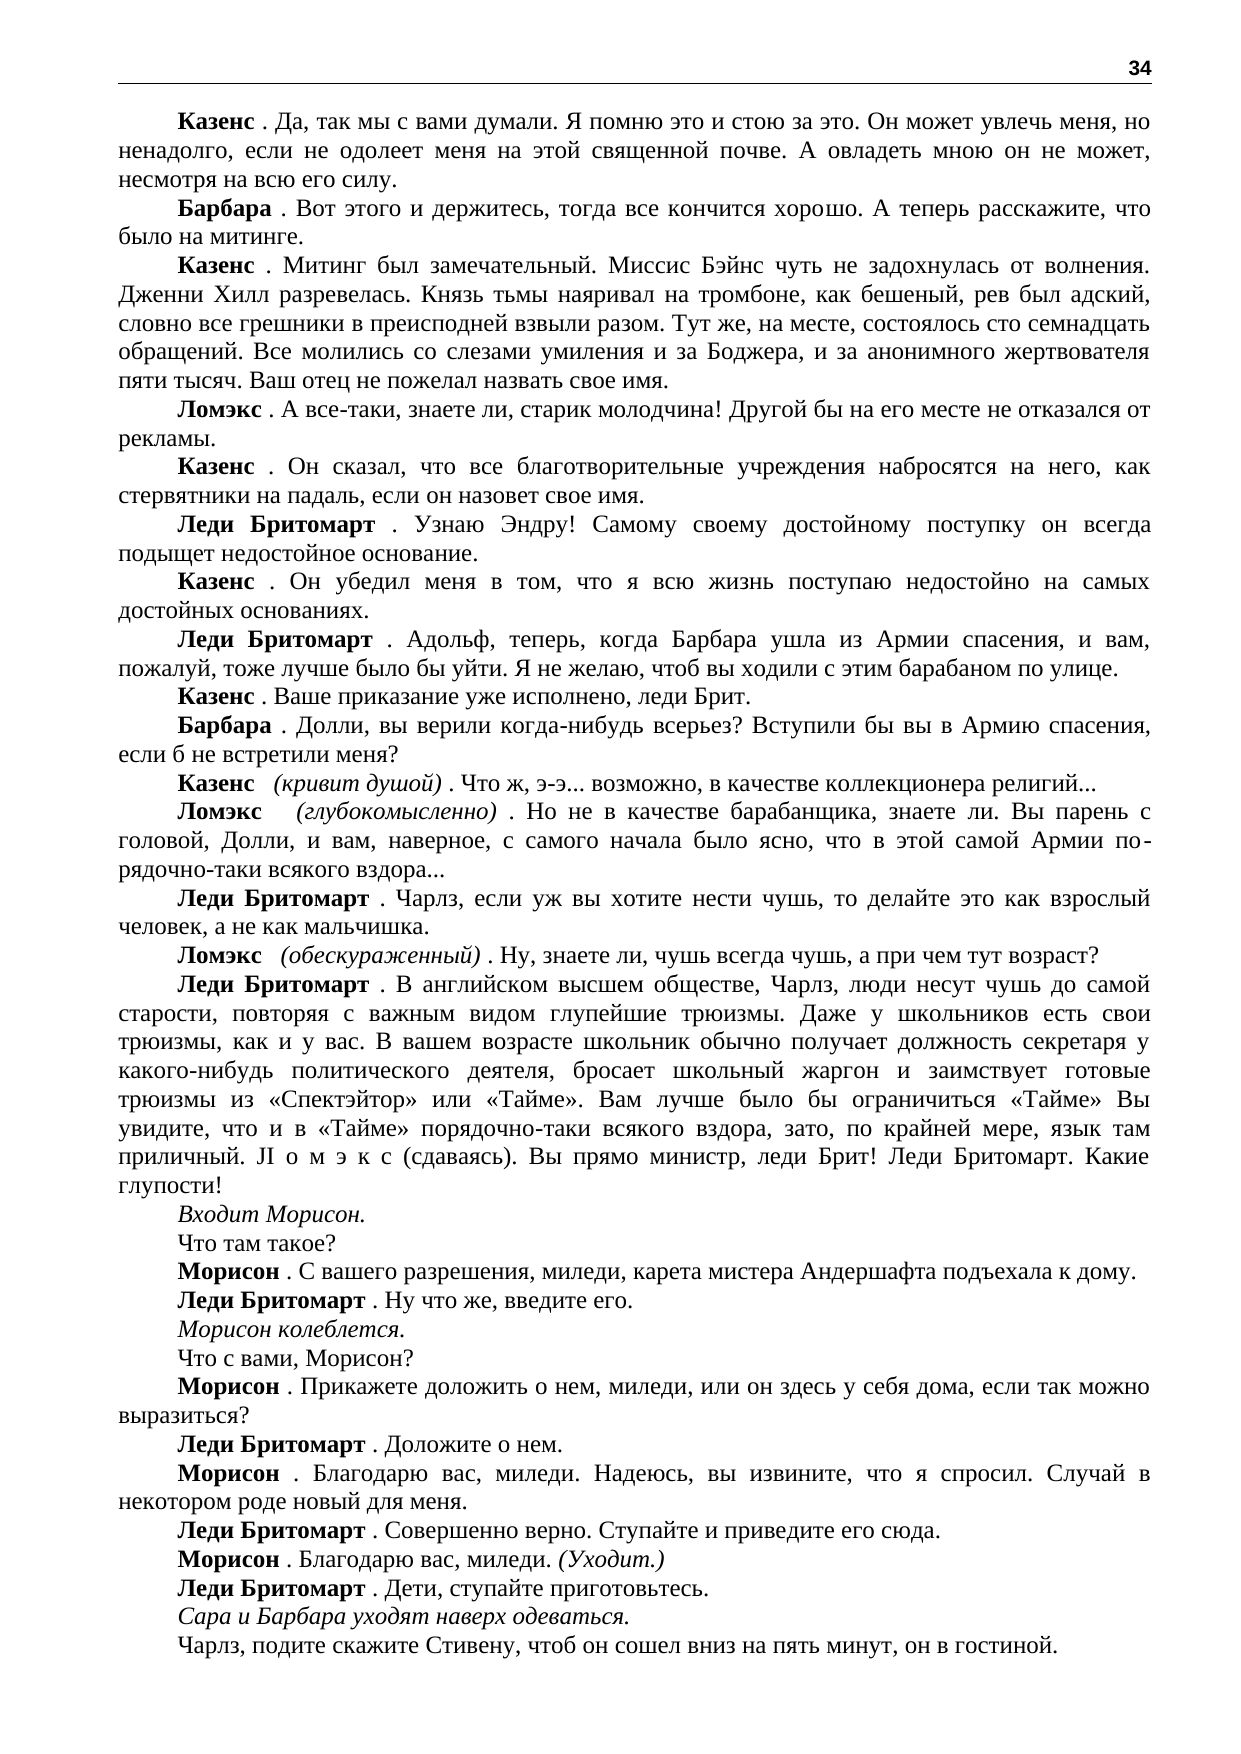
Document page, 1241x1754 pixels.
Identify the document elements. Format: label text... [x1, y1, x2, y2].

text Леди Бритомарт . Доложите о нем. [118, 1429, 1152, 1458]
text Казенс . Ваше приказание уже исполнено, леди Брит. [118, 681, 1152, 710]
text Входит Морисон. [118, 1199, 1152, 1228]
text Барбара . Долли, вы верили когда-нибудь всерьез? Вступили бы вы в Армию спасения, если б не встретили меня? [118, 710, 1152, 768]
text Морисон . Прикажете доложить о нем, миледи, или он здесь у себя дома, если так можно выразиться? [118, 1371, 1152, 1429]
text Леди Бритомарт . В английском высшем обществе, Чарлз, люди несут чушь до самой старости, повторяя с важным видом глупейшие трюизмы. Даже у школьников есть свои трюизмы, как и у вас. В вашем возрасте школьник обычно получает должность секретаря у какого-нибудь политического деятеля, бросает школьный жаргон и заимствует готовые трюизмы из «Спектэйтор» или «Тайме». Вам лучше было бы ограничиться «Тайме» Вы увидите, что и в «Тайме» порядочно-таки всякого вздора, зато, по крайней мере, язык там приличный. JI о м э к с (сдаваясь). Вы прямо министр, леди Брит! Леди Бритомарт. Какие глупости! [118, 969, 1152, 1199]
text Ломэкс (обескураженный) . Ну, знаете ли, чушь всегда чушь, а при чем тут возраст? [118, 940, 1152, 969]
text Казенc . Он сказал, что все благотворительные учреждения набросятся на него, как стервятники на падаль, если он назовет свое имя. [118, 451, 1152, 509]
text Казенс (кривит душой) . Что ж, э-э... возможно, в качестве коллекционера религий... [118, 768, 1152, 796]
text Леди Бритомарт . Адольф, теперь, когда Барбара ушла из Армии спасения, и вам, пожалуй, тоже лучше было бы уйти. Я не желаю, чтоб вы ходили с этим барабаном по улице. [118, 624, 1152, 681]
text Леди Бритомарт . Узнаю Эндру! Самому своему достойному поступку он всегда подыщет недостойное основание. [118, 509, 1152, 566]
text Что с вами, Морисон? [118, 1343, 1152, 1371]
text Ломэкс (глубокомысленно) . Но не в качестве барабанщика, знаете ли. Вы парень с головой, Долли, и вам, наверное, с самого начала было ясно, что в этой самой Армии порядочно-таки всякого вздора... [118, 796, 1152, 883]
text Казенс . Митинг был замечательный. Миссис Бэйнс чуть не задохнулась от волнения. Дженни Хилл разревелась. Князь тьмы наяривал на тромбоне, как бешеный, рев был адский, словно все грешники в преисподней взвыли разом. Тут же, на месте, состоялось сто семнадцать обращений. Все молились со слезами умиления и за Боджера, и за анонимного жертвователя пяти тысяч. Ваш отец не пожелал назвать свое имя. [118, 250, 1152, 394]
text Леди Бритомарт . Чарлз, если уж вы хотите нести чушь, то делайте это как взрослый человек, а не как мальчишка. [118, 883, 1152, 940]
text Казенс . Да, так мы с вами думали. Я помню это и стою за это. Он может увлечь меня, но ненадолго, если не одолеет меня на этой священной почве. А овладеть мною он не может, несмотря на всю его силу. [118, 106, 1152, 193]
text Морисон . Благодарю вас, миледи. Надеюсь, вы извините, что я спросил. Случай в некотором роде новый для меня. [118, 1458, 1152, 1515]
text Леди Бритомарт . Совершенно верно. Ступайте и приведите его сюда. [118, 1515, 1152, 1544]
text Чарлз, подите скажите Стивену, чтоб он сошел вниз на пять минут, он в гостиной. [118, 1630, 1152, 1659]
text Казенс . Он убедил меня в том, что я всю жизнь поступаю недостойно на самых достойных основаниях. [118, 566, 1152, 624]
text Морисон . Благодарю вас, миледи. (Уходит.) [118, 1544, 1152, 1573]
text Морисон колеблется. [118, 1314, 1152, 1343]
text Морисон . С вашего разрешения, миледи, карета мистера Андершафта подъехала к дому. [118, 1256, 1152, 1285]
text Сара и Барбара уходят наверх одеваться. [118, 1601, 1152, 1630]
text Леди Бритомарт . Дети, ступайте приготовьтесь. [118, 1573, 1152, 1601]
text Барбара . Вот этого и держитесь, тогда все кончится хорошо. А теперь расскажите, что было на митинге. [118, 193, 1152, 250]
text Леди Бритомарт . Ну что же, введите его. [118, 1285, 1152, 1314]
text Что там такое? [118, 1228, 1152, 1256]
text Ломэкс . А все-таки, знаете ли, старик молодчина! Другой бы на его месте не отказался от рекламы. [118, 394, 1152, 451]
